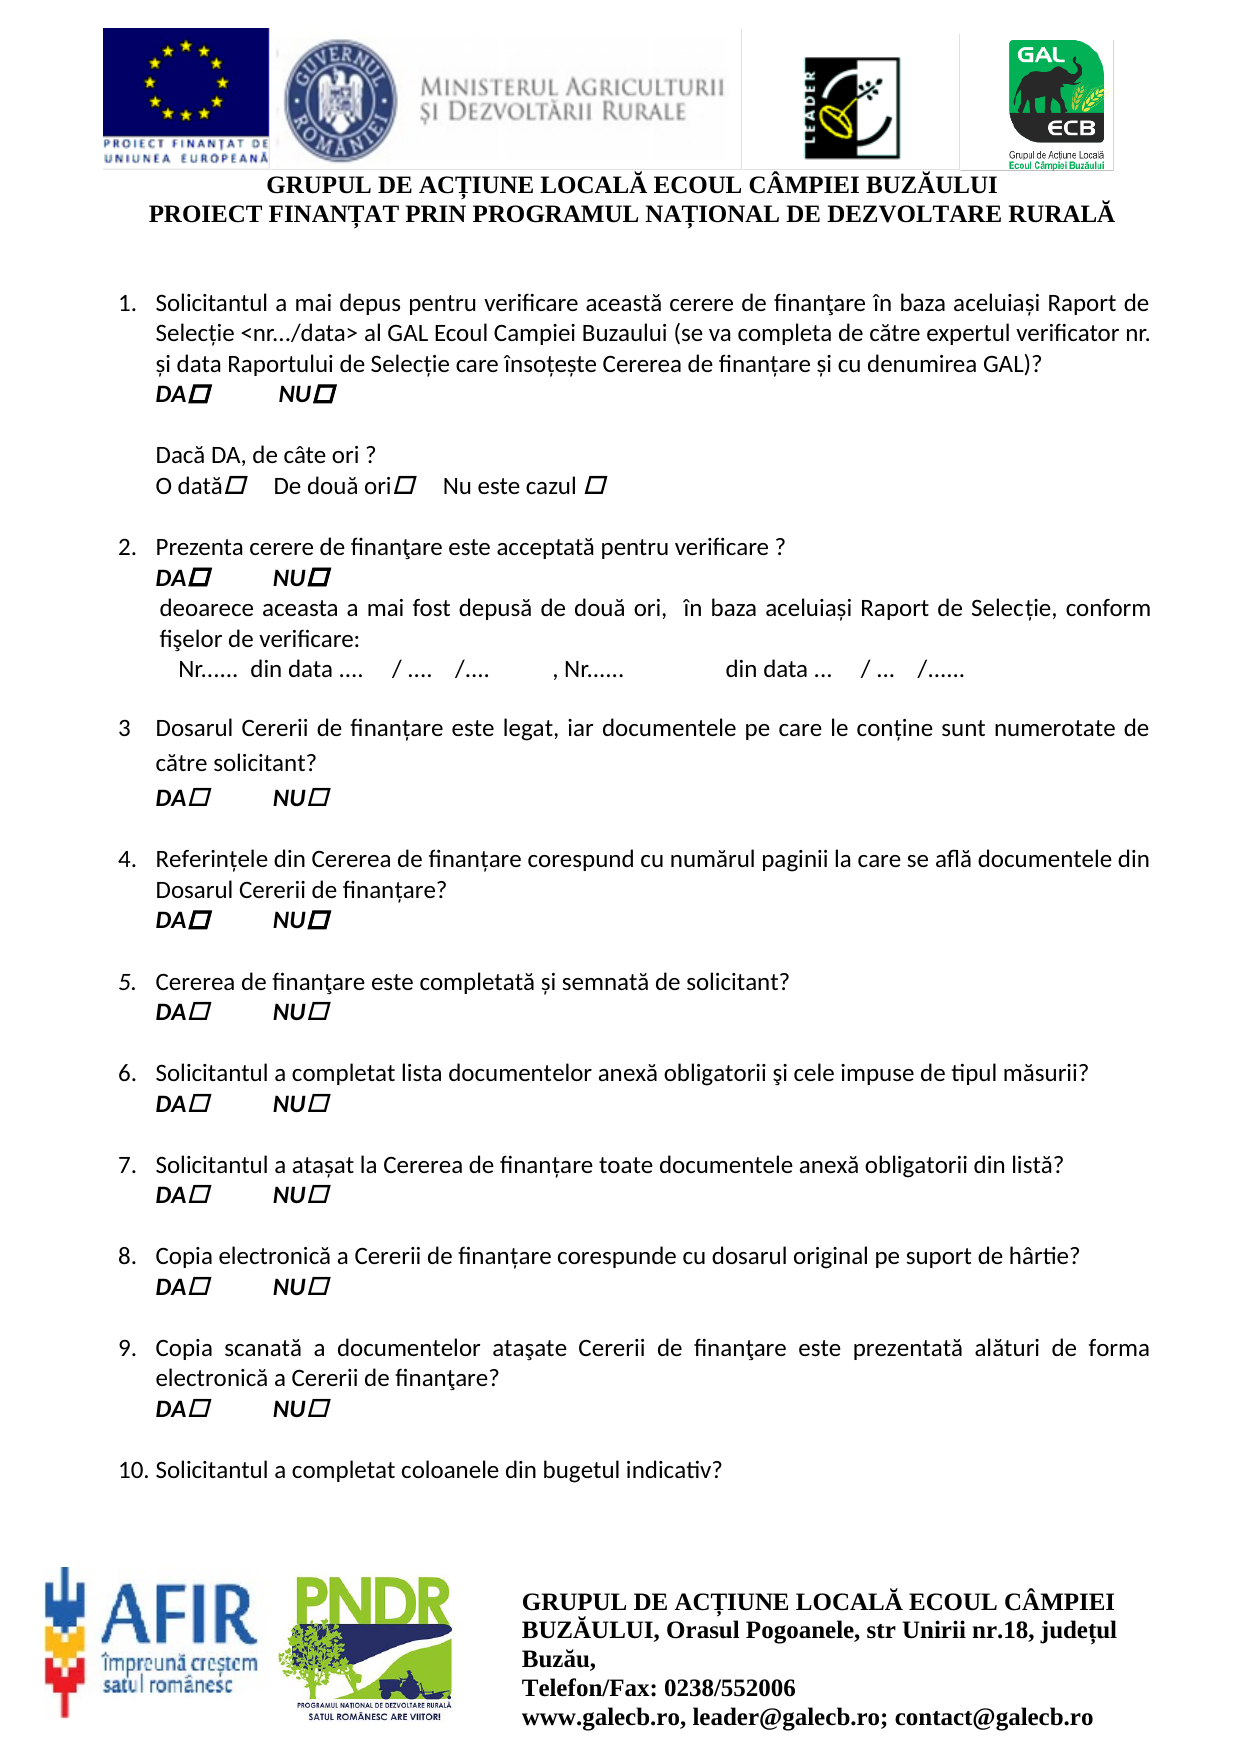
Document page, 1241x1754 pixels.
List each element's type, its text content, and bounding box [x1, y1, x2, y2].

picture [44, 1567, 273, 1726]
list Referințele din Cererea de finanțare corespund cu numărul paginii la care se află documentele din Dosarul Cererii de finanțare? [118, 844, 1152, 905]
list Solicitantul a mai depus pentru verificare această cerere de finanţare în baza aceluiași Raport de Selecție <nr.../data> al GAL Ecoul Campiei Buzaului (se va completa de către expertul verificator nr. și data Raportului de Selecție care însoțește Cererea de finanțare și cu denumirea GAL)? [118, 287, 1152, 379]
list Solicitantul a completat coloanele din bugetul indicativ? [118, 1454, 1152, 1484]
list Copia electronică a Cererii de finanțare corespunde cu dosarul original pe suport de hârtie? [118, 1240, 1152, 1271]
text DA NU [103, 562, 1152, 592]
text DA NU [155, 783, 1152, 813]
list Solicitantul a atașat la Cererea de finanțare toate documentele anexă obligatorii din listă? [118, 1149, 1152, 1179]
list Dosarul Cererii de finanţare este legat, iar documentele pe care le conţine sunt numerotate de către solicitant? [118, 713, 1152, 778]
list Cererea de finanţare este completată și semnată de solicitant? [118, 966, 1152, 996]
text deoarece aceasta a mai fost depusă de două ori, în baza aceluiași Raport de Selecție, conform fişelor de verificare: [159, 592, 1152, 653]
text Dacă DA, de câte ori ? [103, 440, 1152, 470]
picture [103, 28, 1114, 171]
text DA NU [155, 1088, 1152, 1118]
text DA NU [155, 905, 1152, 935]
text DA NU [155, 1179, 1152, 1210]
text DA NU [103, 379, 1152, 409]
text DA NU [155, 1271, 1152, 1301]
text DA NU [155, 1393, 1152, 1423]
list Prezenta cerere de finanţare este acceptată pentru verificare ? [118, 531, 1152, 562]
text Nr...... din data .... / .... /.... , Nr...... din data ... / ... /...... [103, 653, 1152, 684]
text DA NU [155, 996, 1152, 1027]
list Copia scanată a documentelor ataşate Cererii de finanţare este prezentată alături de forma electronică a Cererii de finanţare? [118, 1332, 1152, 1393]
list Solicitantul a completat lista documentelor anexă obligatorii şi cele impuse de tipul măsurii? [118, 1057, 1152, 1088]
text O dată De două ori Nu este cazul [103, 470, 1152, 501]
